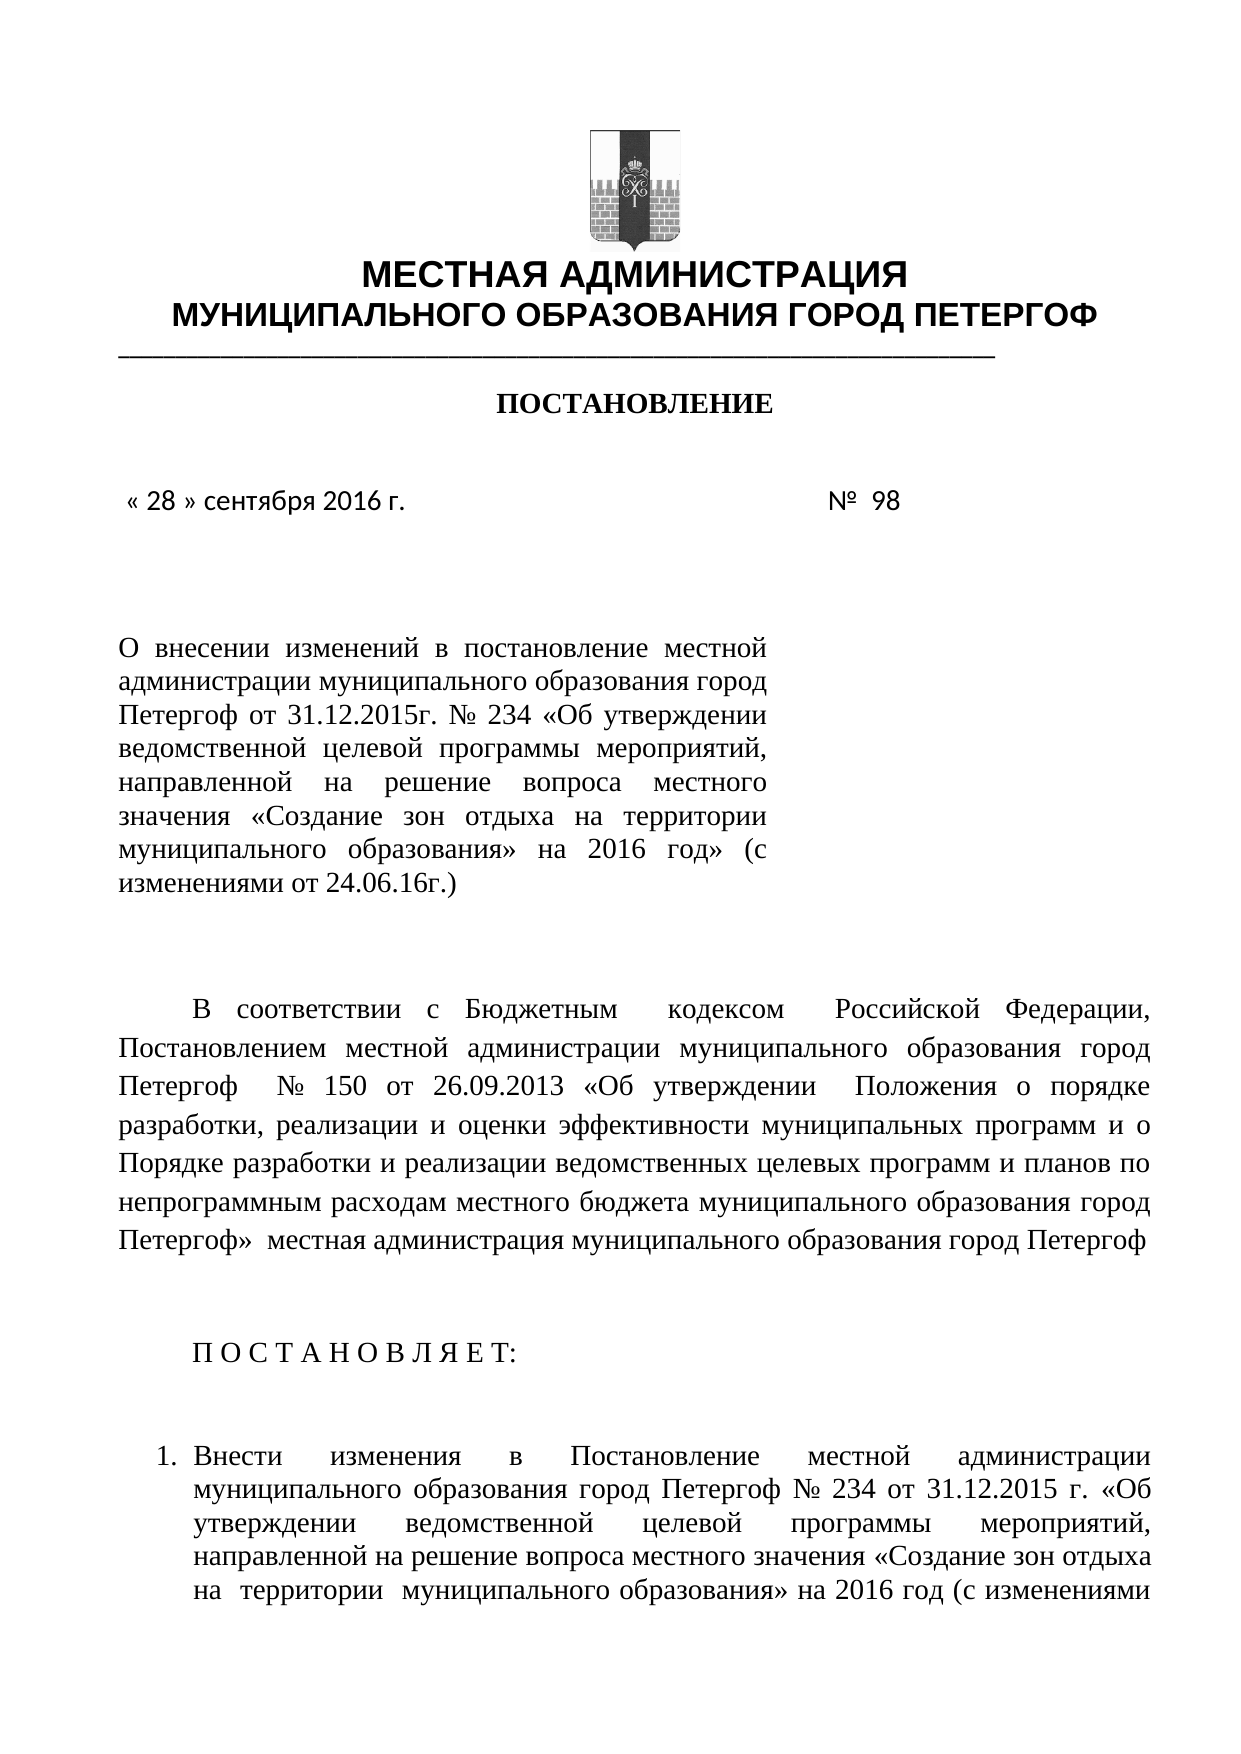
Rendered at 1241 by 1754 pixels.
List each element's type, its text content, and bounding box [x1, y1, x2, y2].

subtitle МУНИЦИПАЛЬНОГО ОБРАЗОВАНИЯ ГОРОД ПЕТЕРГОФ [118, 295, 1152, 333]
text О внесении изменений в постановление местной администрации муниципального образования город Петергоф от 31.12.2015г. № 234 «Об утверждении ведомственной целевой программы мероприятий, направленной на решение вопроса местного значения «Создание зон отдыха на территории муниципального образования» на 2016 год» (с изменениями от 24.06.16г.) [118, 630, 768, 898]
text « 28 » сентября 2016 г. № 98 [118, 482, 1152, 517]
subtitle МЕСТНАЯ АДМИНИСТРАЦИЯ [118, 252, 1152, 295]
text В соответствии с Бюджетным кодексом Российской Федерации, Постановлением местной администрации муниципального образования город Петергоф № 150 от 26.09.2013 «Об утверждении Положения о порядке разработки, реализации и оценки эффективности муниципальных программ и о Порядке разработки и реализации ведомственных целевых программ и планов по непрограммным расходам местного бюджета муниципального образования город Петергоф» местная администрация муниципального образования город Петергоф [118, 991, 1152, 1256]
text П О С Т А Н О В Л Я Е Т: [118, 1335, 1152, 1369]
text _____________________________________________________________________________ [118, 333, 1152, 361]
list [156, 1438, 1152, 1605]
subtitle ПОСТАНОВЛЕНИЕ [118, 386, 1152, 420]
picture [589, 130, 681, 252]
